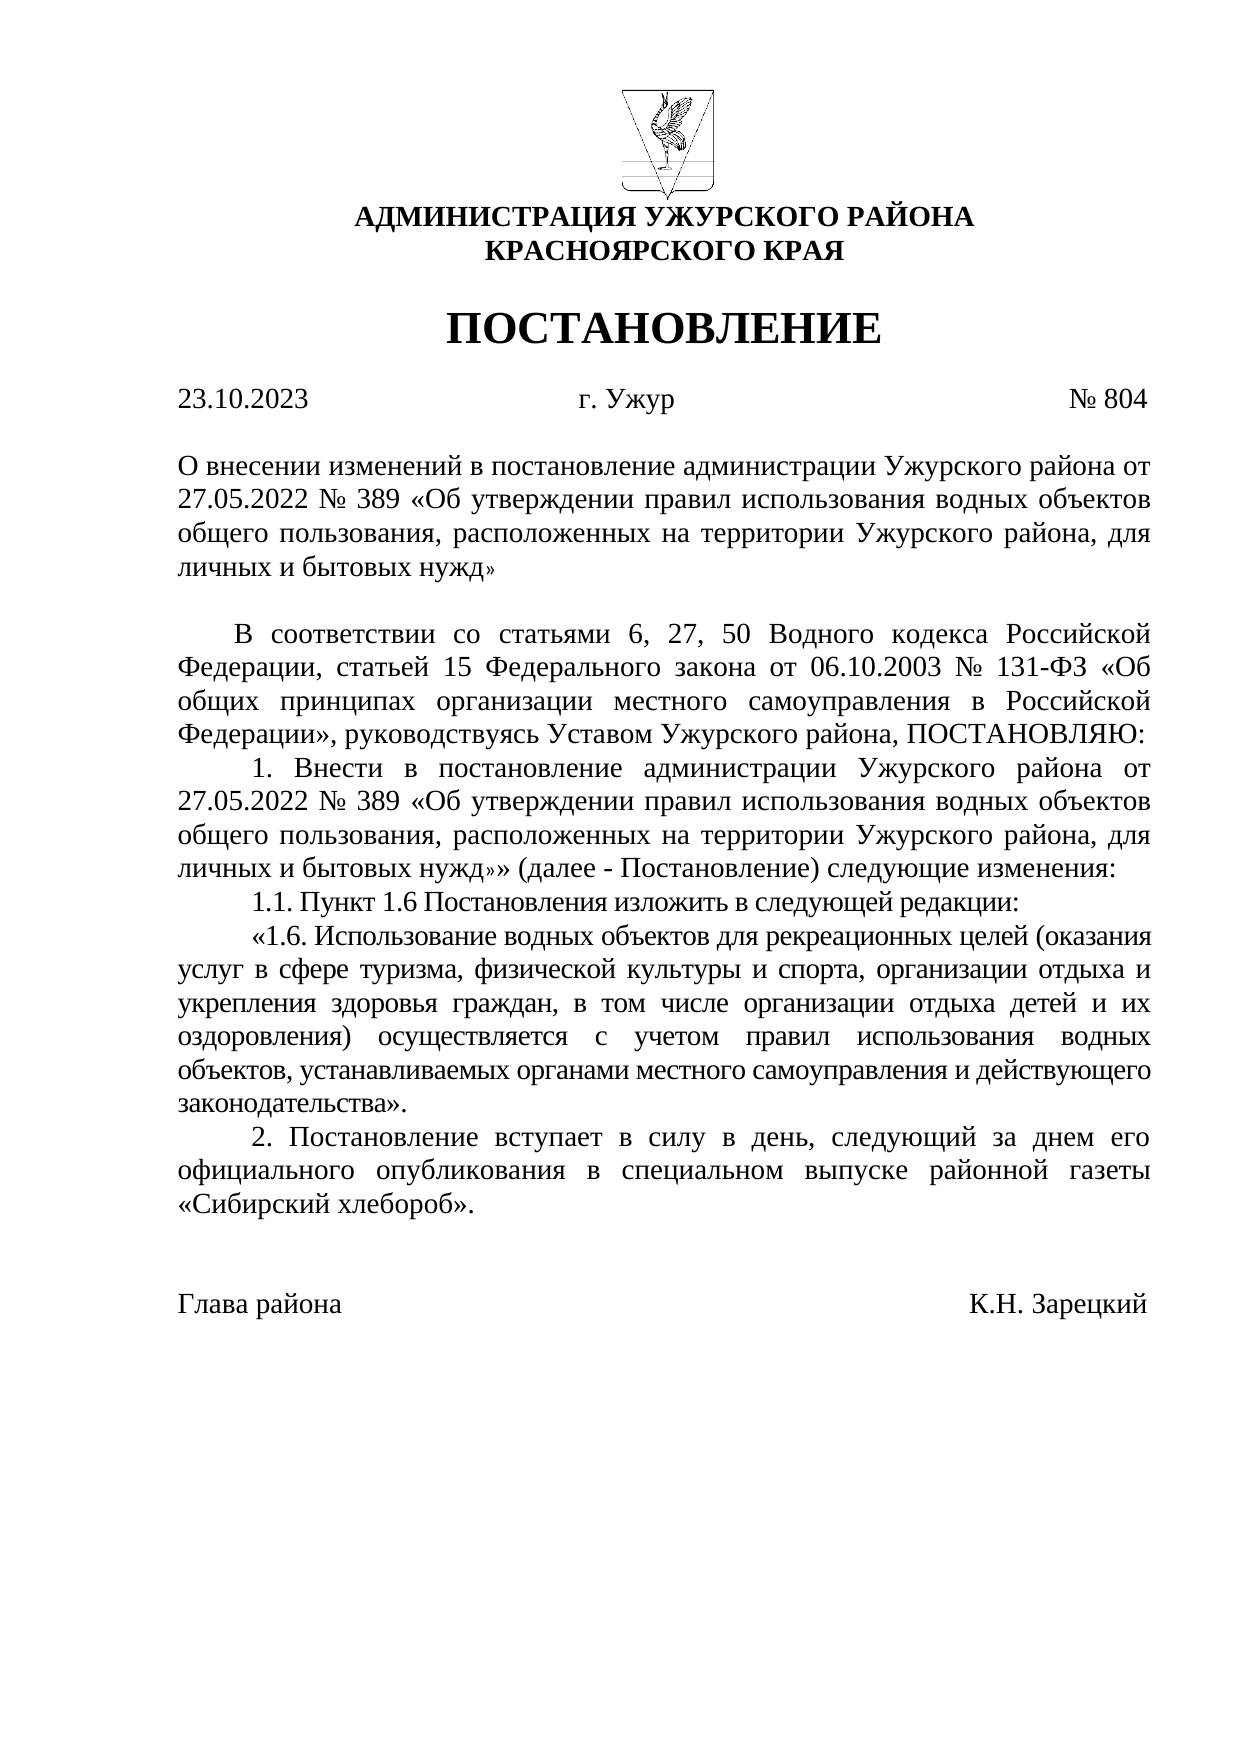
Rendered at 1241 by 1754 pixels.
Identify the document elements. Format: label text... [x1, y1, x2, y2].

text ПОСТАНОВЛЕНИЕ [177, 300, 1152, 353]
text 23.10.2023 г. Ужур № 804 [177, 381, 1152, 414]
text Глава района К.Н. Зарецкий [177, 1287, 1152, 1320]
text КРАСНОЯРСКОГО КРАЯ [177, 233, 1152, 267]
text АДМИНИСТРАЦИЯ УЖУРСКОГО РАЙОНА [177, 199, 1152, 233]
text 2. Постановление вступает в силу в день, следующий за днем его официального опубликования в специальном выпуске районной газеты «Сибирский хлебороб». [177, 1119, 1152, 1219]
text 1. Внести в постановление администрации Ужурского района от 27.05.2022 № 389 «Об утверждении правил использования водных объектов общего пользования, расположенных на территории Ужурского района, для личных и бытовых нужд»» (далее - Постановление) следующие изменения: [177, 750, 1152, 884]
title О внесении изменений в постановление администрации Ужурского района от 27.05.2022 № 389 «Об утверждении правил использования водных объектов общего пользования, расположенных на территории Ужурского района, для личных и бытовых нужд» [177, 448, 1152, 582]
text В соответствии со статьями 6, 27, 50 Водного кодекса Российской Федерации, статьей 15 Федерального закона от 06.10.2003 № 131-ФЗ «Об общих принципах организации местного самоуправления в Российской Федерации», руководствуясь Уставом Ужурского района, ПОСТАНОВЛЯЮ: [177, 616, 1152, 750]
text 1.1. Пункт 1.6 Постановления изложить в следующей редакции: [177, 884, 1152, 918]
text «1.6. Использование водных объектов для рекреационных целей (оказания услуг в сфере туризма, физической культуры и спорта, организации отдыха и укрепления здоровья граждан, в том числе организации отдыха детей и их оздоровления) осуществляется с учетом правил использования водных объектов, устанавливаемых органами местного самоуправления и действующего законодательства». [177, 918, 1152, 1119]
